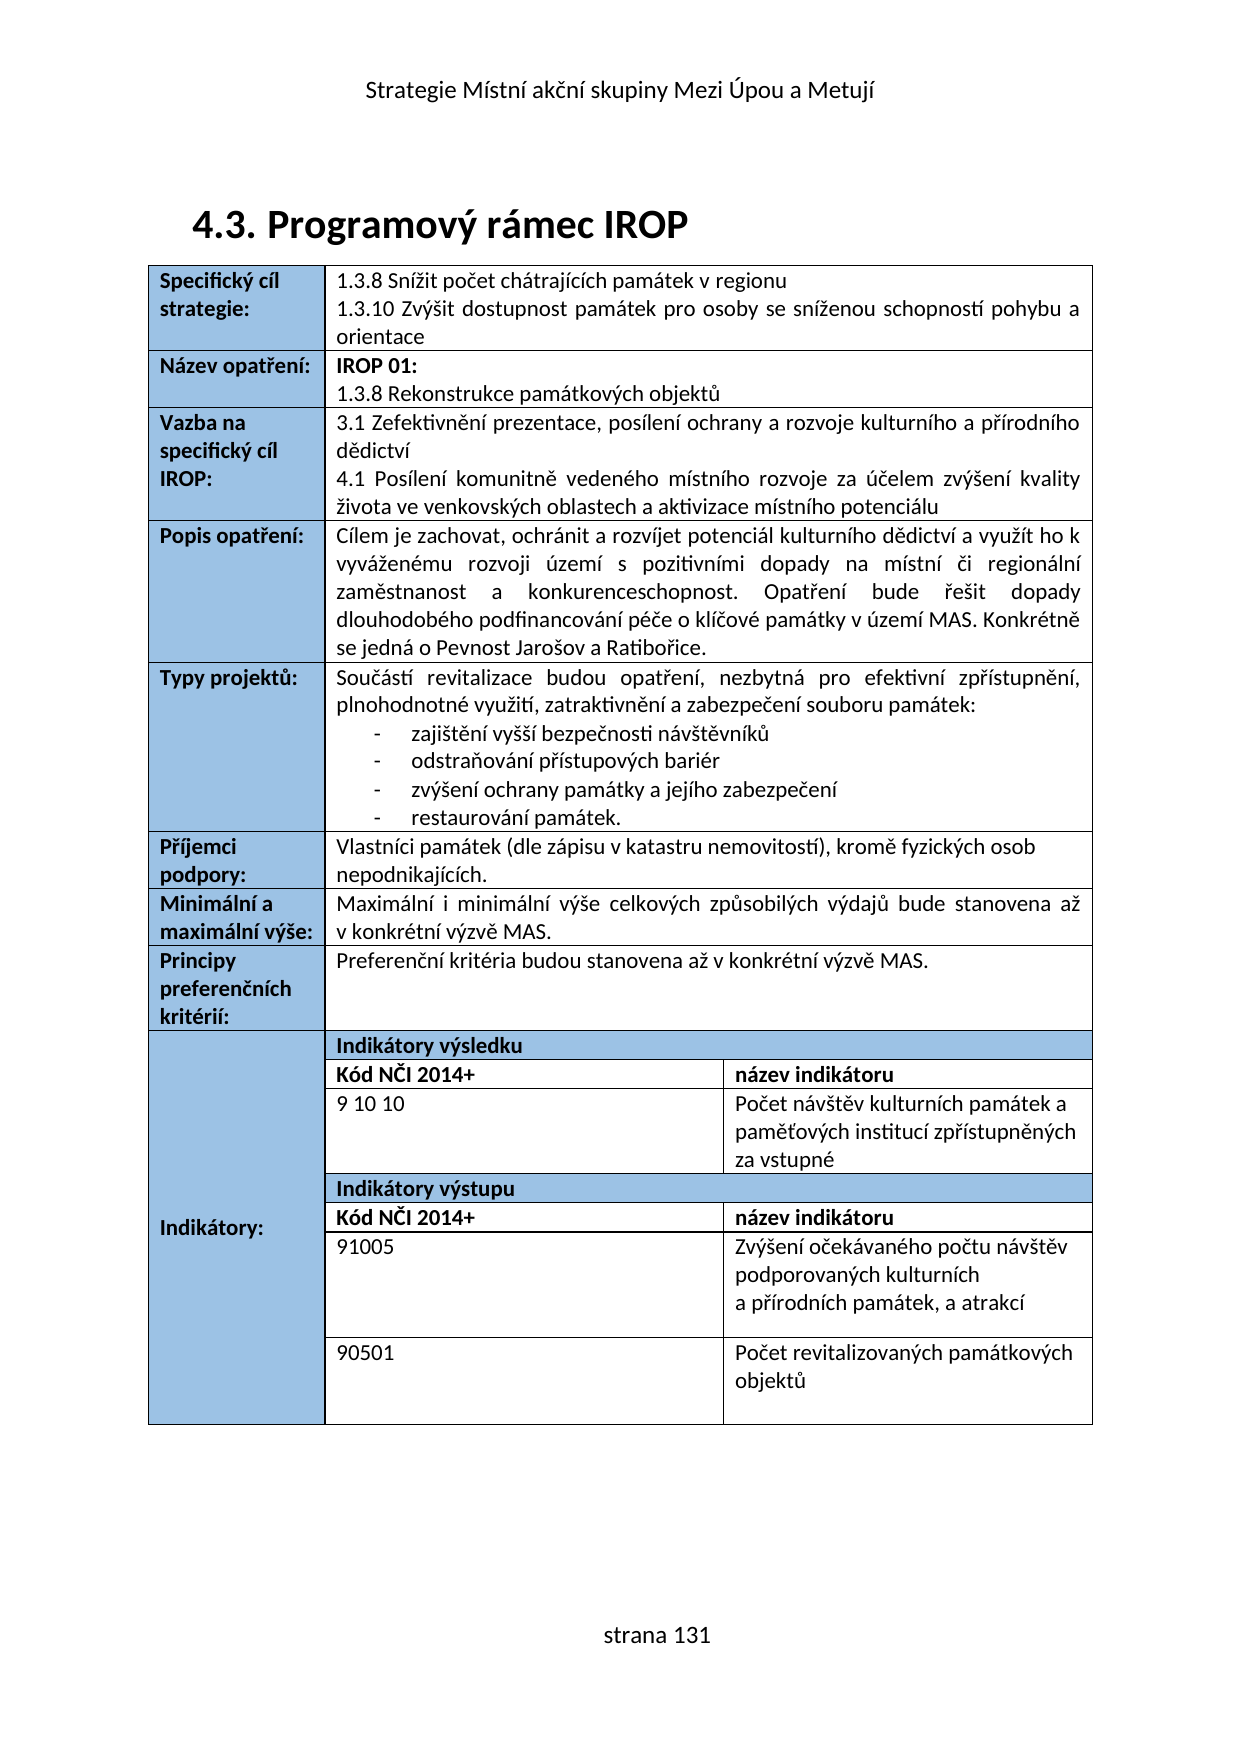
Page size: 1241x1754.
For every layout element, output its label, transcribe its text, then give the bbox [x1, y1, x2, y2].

table_cell Preferenční kritéria budou stanovena až v konkrétní výzvě MAS. [326, 946, 1092, 1030]
table_cell Indikátory výsledku [326, 1031, 1092, 1059]
table_cell 3.1 Zefektivnění prezentace, posílení ochrany a rozvoje kulturního a přírodního dědictví 4.1 Posílení komunitně vedeného místního rozvoje za účelem zvýšení kvality života ve venkovských oblastech a aktivizace místního potenciálu [326, 408, 1092, 520]
table_cell 91005 [326, 1233, 723, 1337]
table_cell 9 10 10 [326, 1089, 723, 1173]
table_cell Indikátory výstupu [326, 1174, 1092, 1202]
table_cell Typy projektů: [149, 663, 324, 831]
table_cell 90501 [326, 1338, 723, 1424]
table_cell Vazba na specifický cíl IROP: [149, 408, 324, 520]
table_cell Počet návštěv kulturních památek a paměťových institucí zpřístupněných za vstupné [724, 1089, 1092, 1173]
table_cell Počet revitalizovaných památkových objektů [724, 1338, 1092, 1424]
table_cell název indikátoru [724, 1060, 1092, 1088]
table_cell Kód NČI 2014+ [326, 1060, 723, 1088]
table_header Specifický cíl strategie: [149, 266, 324, 350]
table_cell Součástí revitalizace budou opatření, nezbytná pro efektivní zpřístupnění, plnohodnotné využití, zatraktivnění a zabezpečení souboru památek: zajištění vyšší bezpečnosti návštěvníků odstraňování přístupových bariér zvýšení ochrany památky a jejího zabezpečení restaurování památek. [326, 663, 1092, 831]
table_cell IROP 01: 1.3.8 Rekonstrukce památkových objektů [326, 351, 1092, 407]
table_cell Příjemci podpory: [149, 832, 324, 888]
table_header 1.3.8 Snížit počet chátrajících památek v regionu 1.3.10 Zvýšit dostupnost památek pro osoby se sníženou schopností pohybu a orientace [326, 266, 1092, 350]
table_cell Popis opatření: [149, 521, 324, 662]
table_cell Maximální i minimální výše celkových způsobilých výdajů bude stanovena až v konkrétní výzvě MAS. [326, 889, 1092, 945]
subtitle Programový rámec IROP [192, 198, 1092, 248]
table_cell Zvýšení očekávaného počtu návštěv podporovaných kulturních a přírodních památek, a atrakcí [724, 1233, 1092, 1337]
table_cell Vlastníci památek (dle zápisu v katastru nemovitostí), kromě fyzických osob nepodnikajících. [326, 832, 1092, 888]
table_cell Principy preferenčních kritérií: [149, 946, 324, 1030]
table_cell Název opatření: [149, 351, 324, 407]
table_cell název indikátoru [724, 1203, 1092, 1231]
table_cell Indikátory: [149, 1031, 324, 1424]
table_cell Kód NČI 2014+ [326, 1203, 723, 1231]
table_cell Minimální a maximální výše: [149, 889, 324, 945]
table_cell Cílem je zachovat, ochránit a rozvíjet potenciál kulturního dědictví a využít ho k vyváženému rozvoji území s pozitivními dopady na místní či regionální zaměstnanost a konkurenceschopnost. Opatření bude řešit dopady dlouhodobého podfinancování péče o klíčové památky v území MAS. Konkrétně se jedná o Pevnost Jarošov a Ratibořice. [326, 521, 1092, 662]
